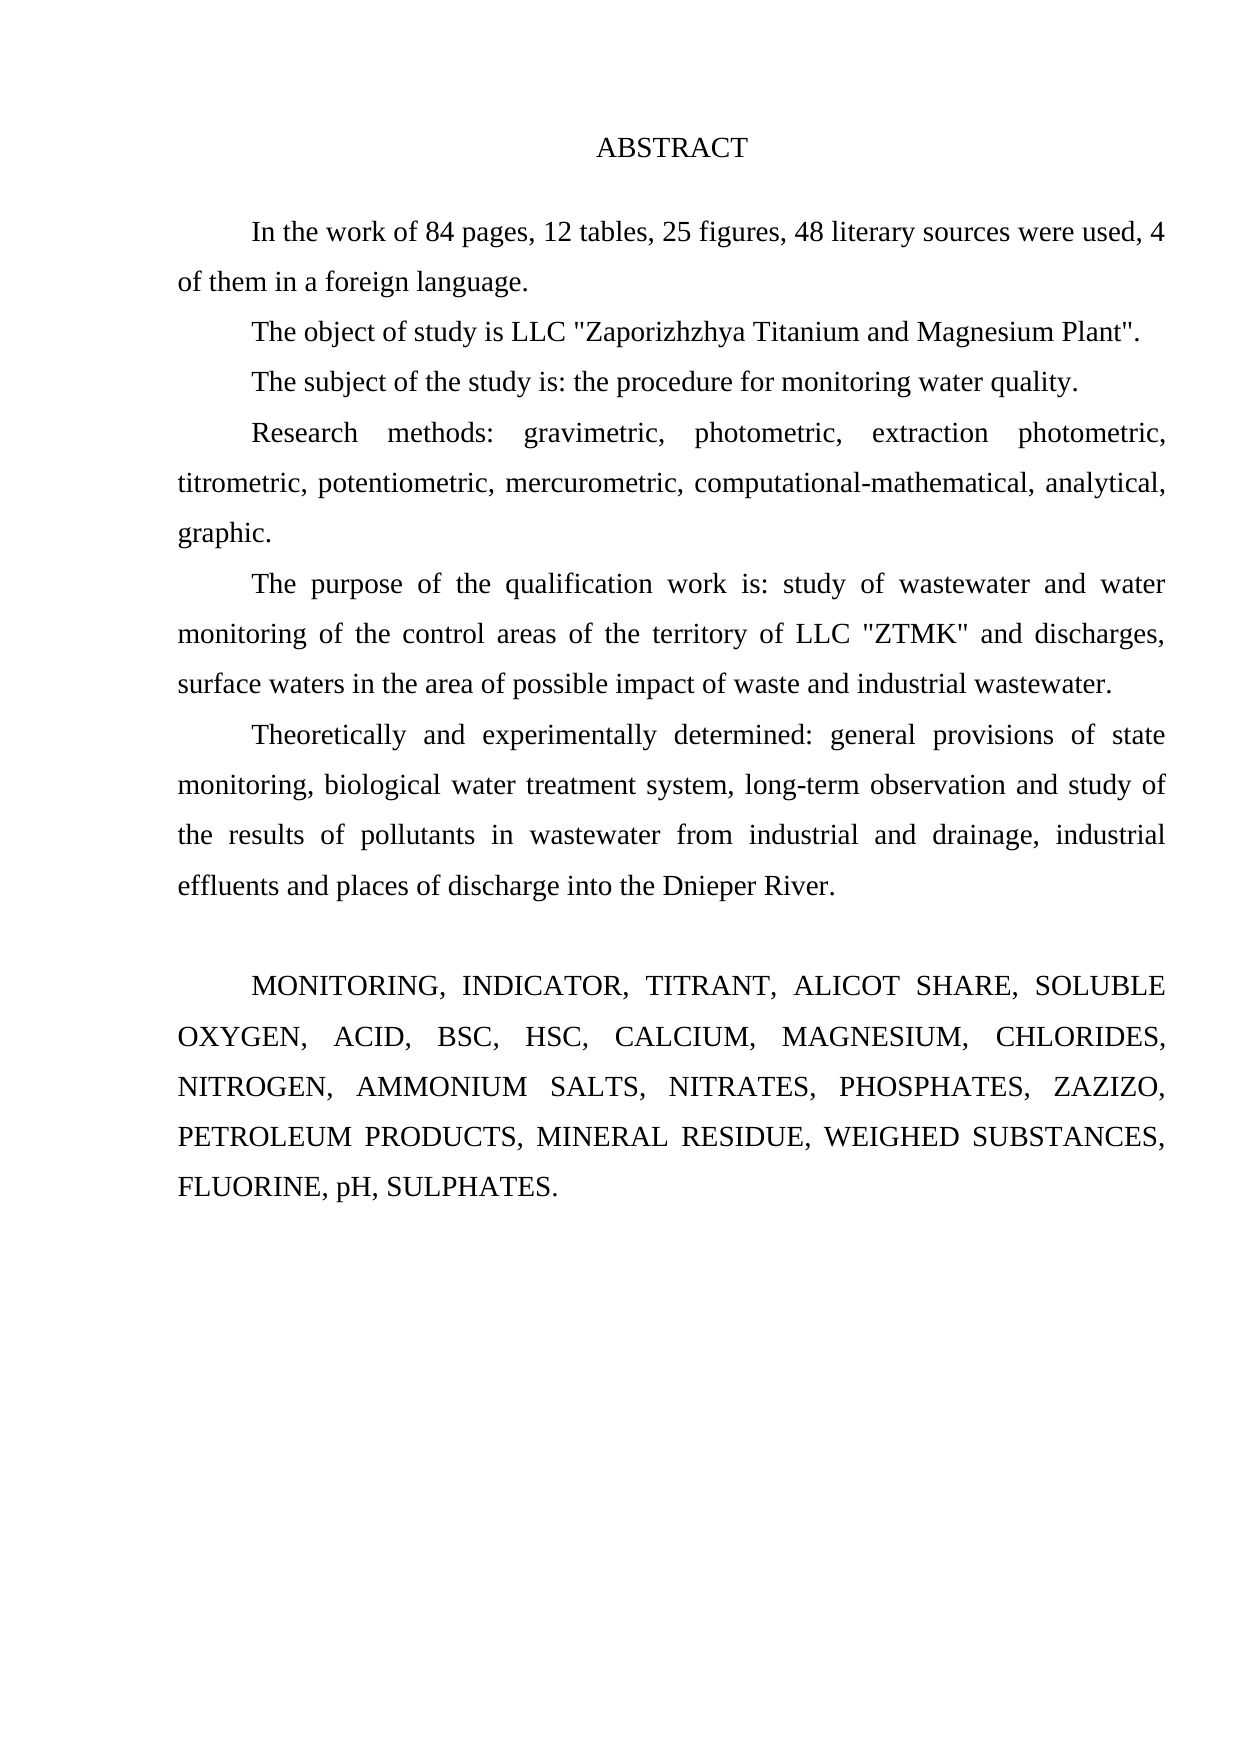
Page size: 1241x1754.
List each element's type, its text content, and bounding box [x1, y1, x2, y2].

text MONITORING, INDICATOR, TITRANT, ALICOT SHARE, SOLUBLE OXYGEN, ACID, BSC, HSC, CALCIUM, MAGNESIUM, CHLORIDES, NITROGEN, AMMONIUM SALTS, NITRATES, PHOSPHATES, ZAZIZO, PETROLEUM PRODUCTS, MINERAL RESIDUE, WEIGHED SUBSTANCES, FLUORINE, pH, SULPHATES. [177, 968, 1167, 1203]
text The object of study is LLC "Zaporizhzhya Titanium and Magnesium Plant". [177, 314, 1167, 348]
text Theoretically and experimentally determined: general provisions of state monitoring, biological water treatment system, long-term observation and study of the results of pollutants in wastewater from industrial and drainage, industrial effluents and places of discharge into the Dnieper River. [177, 717, 1167, 901]
text abstract [177, 130, 1167, 163]
text Research methods: gravimetric, photometric, extraction photometric, titrometric, potentiometric, mercurometric, computational-mathematical, analytical, graphic. [177, 415, 1167, 549]
text The purpose of the qualification work is: study of wastewater and water monitoring of the control areas of the territory of LLC "ZTMK" and discharges, surface waters in the area of possible impact of waste and industrial wastewater. [177, 566, 1167, 700]
text The subject of the study is: the procedure for monitoring water quality. [177, 364, 1167, 398]
text In the work of 84 pages, 12 tables, 25 figures, 48 literary sources were used, 4 of them in a foreign language. [177, 214, 1167, 297]
